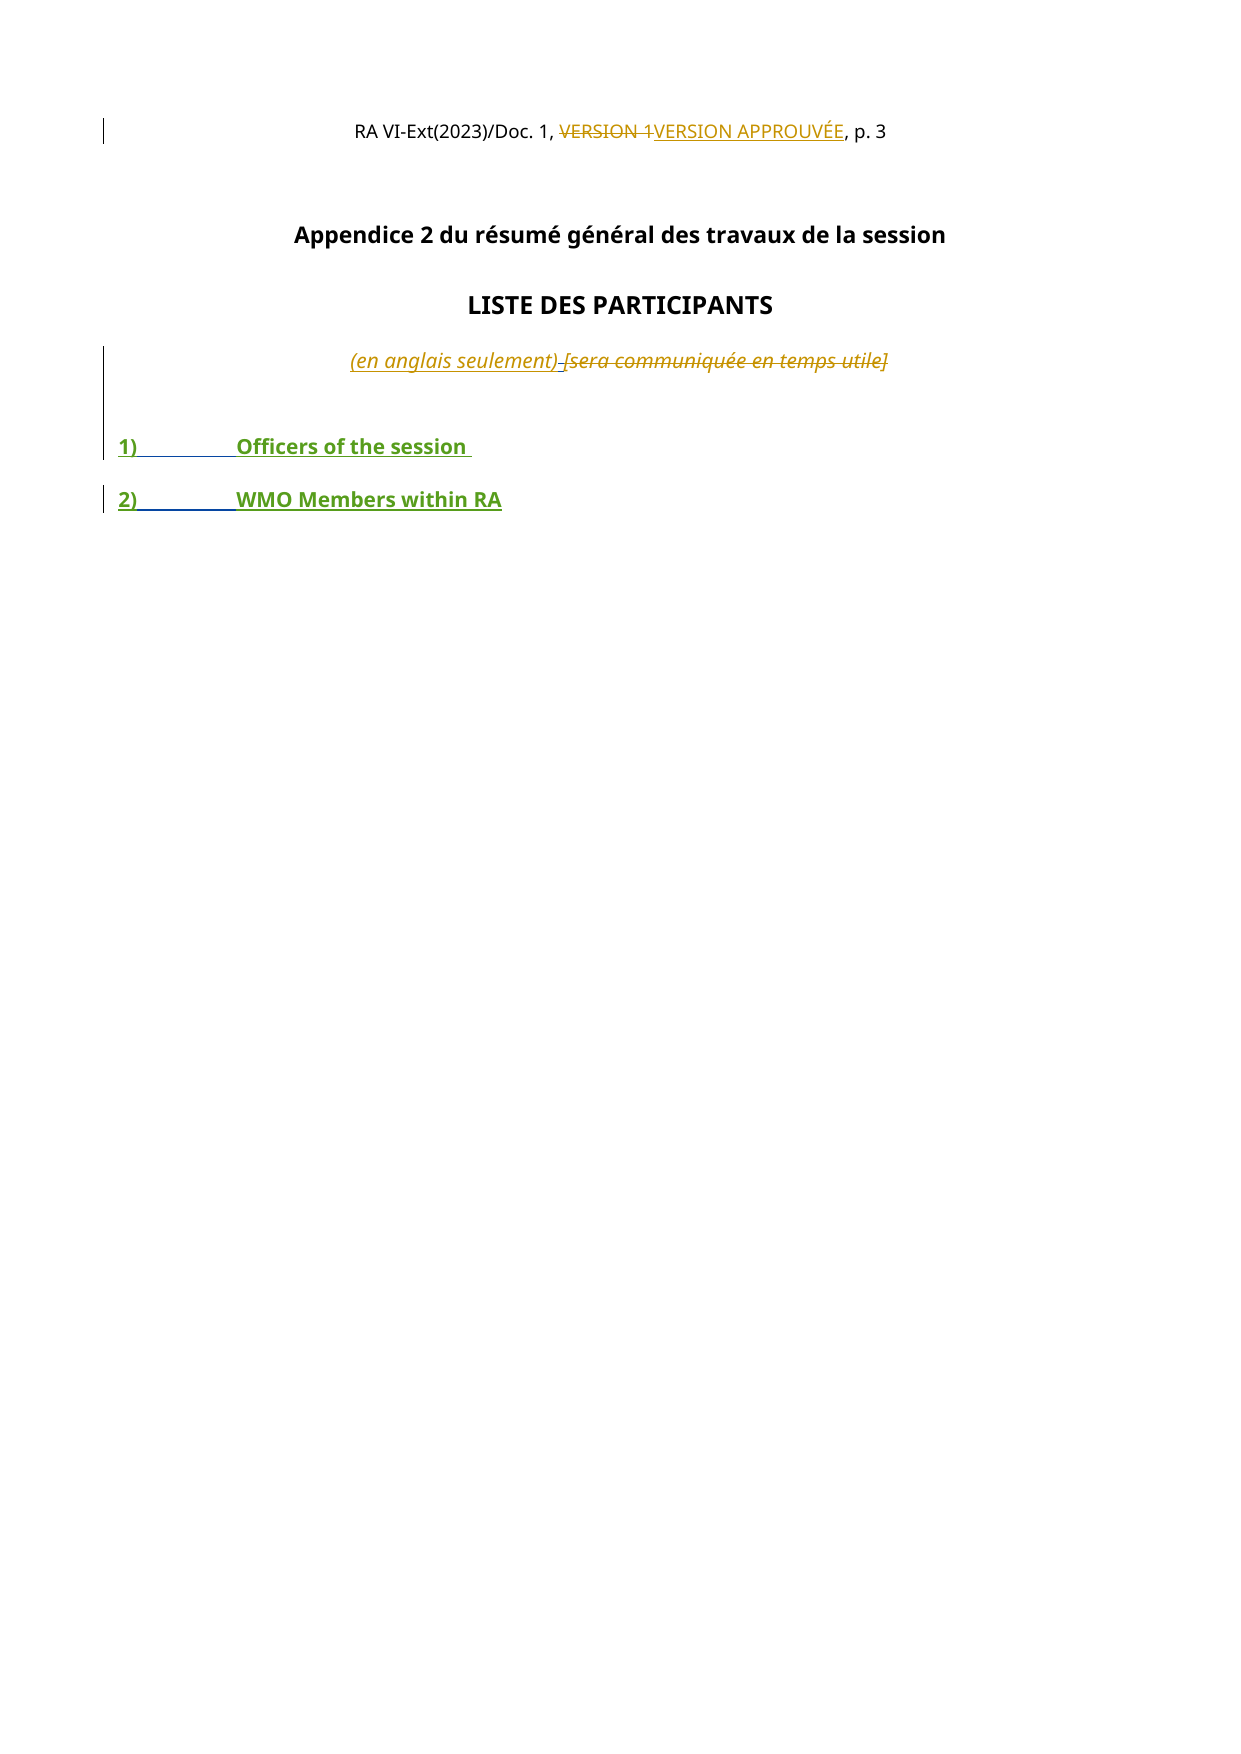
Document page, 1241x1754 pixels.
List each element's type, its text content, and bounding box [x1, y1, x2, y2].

text LISTE DES PARTICIPANTS [118, 287, 1122, 321]
subtitle Appendice 2 du résumé général des travaux de la session [118, 219, 1122, 250]
